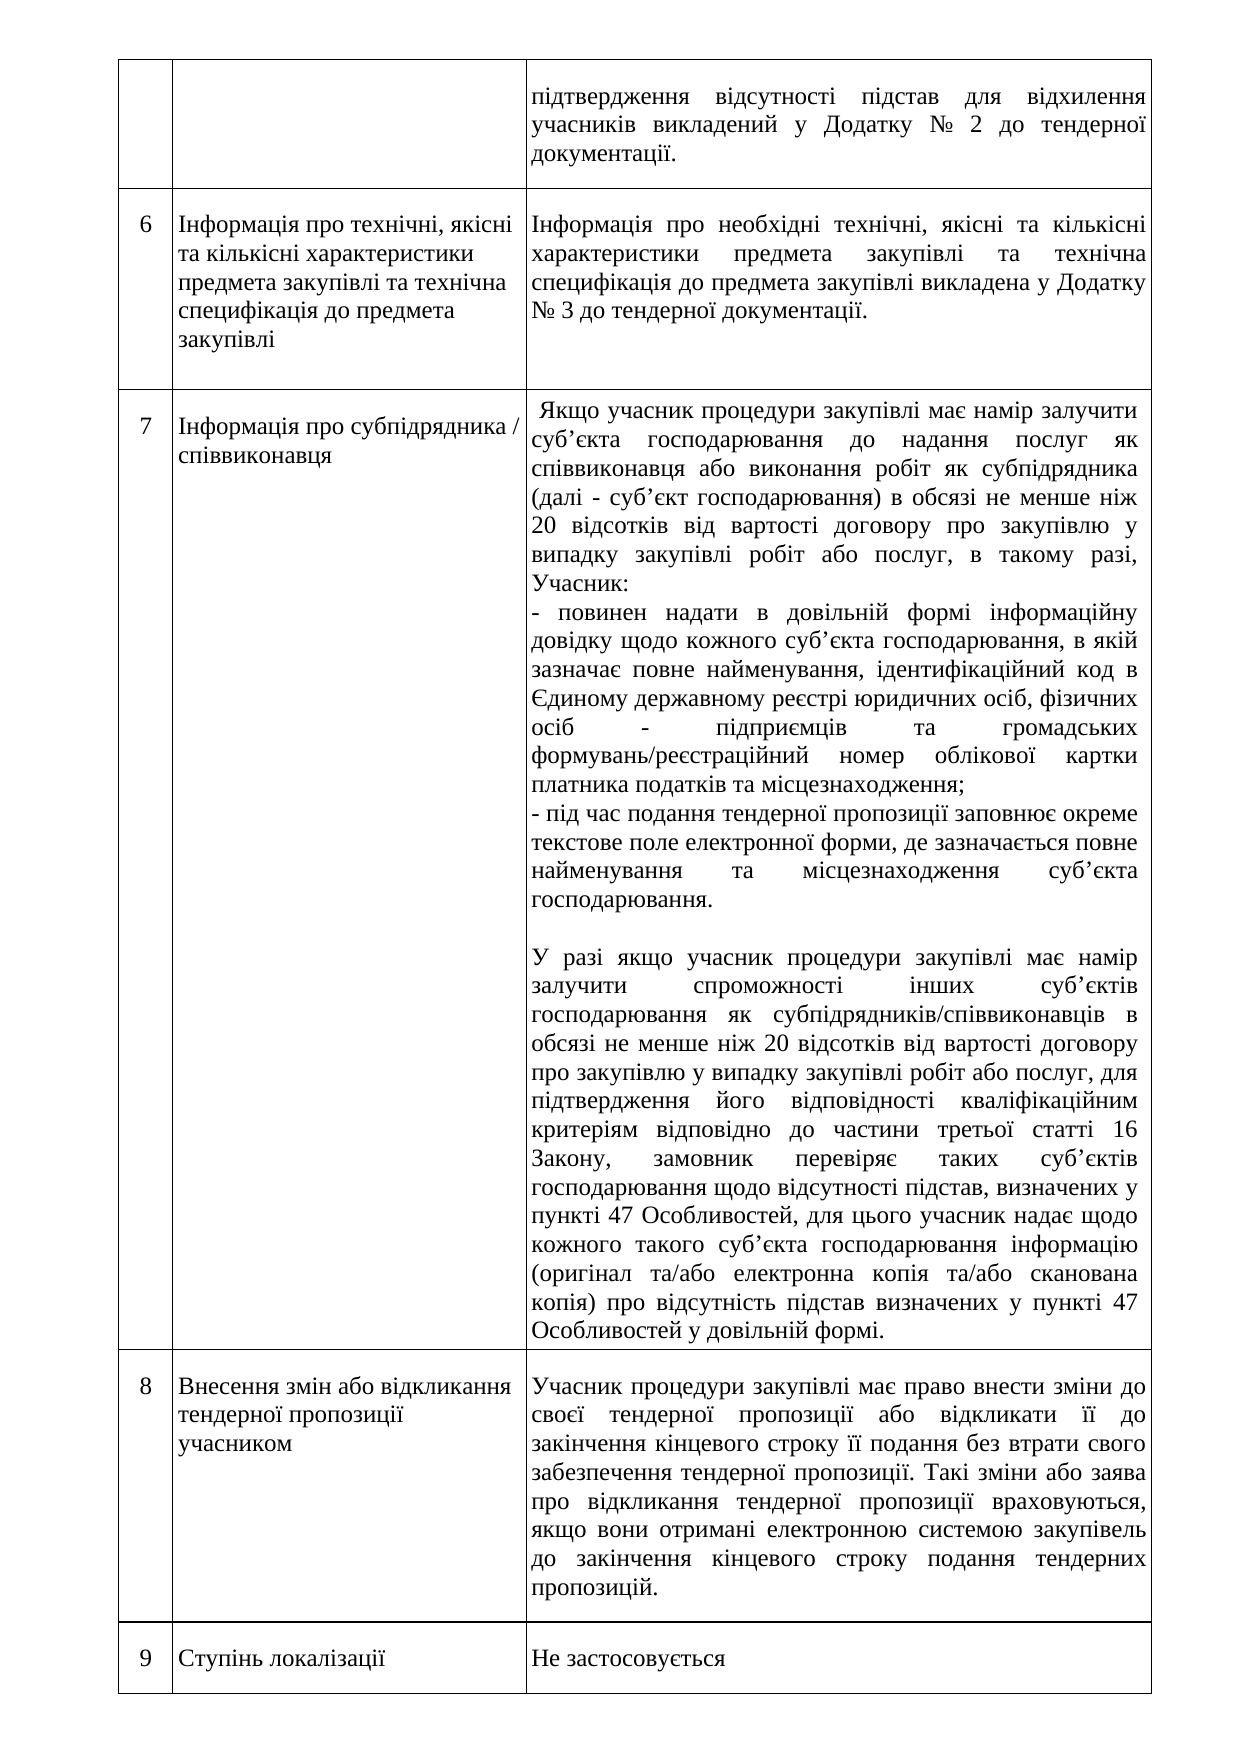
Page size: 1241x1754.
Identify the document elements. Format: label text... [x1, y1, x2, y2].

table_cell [527, 60, 1151, 188]
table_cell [173, 60, 526, 188]
table_cell Якщо учасник процедури закупівлі має намір залучити суб’єкта господарювання до надання послуг як співвиконавця або виконання робіт як субпідрядника (далі - суб’єкт господарювання) в обсязі не менше ніж 20 відсотків від вартості договору про закупівлю у випадку закупівлі робіт або послуг, в такому разі, Учасник: - повинен надати в довільній формі інформаційну довідку щодо кожного суб’єкта господарювання, в якій зазначає повне найменування, ідентифікаційний код в Єдиному державному реєстрі юридичних осіб, фізичних осіб - підприємців та громадських формувань/реєстраційний номер облікової картки платника податків та місцезнаходження; - під час подання тендерної пропозиції заповнює окреме текстове поле електронної форми, де зазначається повне найменування та місцезнаходження суб’єкта господарювання. У разі якщо учасник процедури закупівлі має намір залучити спроможності інших суб’єктів господарювання як субпідрядників/співвиконавців в обсязі не менше ніж 20 відсотків від вартості договору про закупівлю у випадку закупівлі робіт або послуг, для підтвердження його відповідності кваліфікаційним критеріям відповідно до частини третьої статті 16 Закону, замовник перевіряє таких суб’єктів господарювання щодо відсутності підстав, визначених у пункті 47 Особливостей, для цього учасник надає щодо кожного такого суб’єкта господарювання інформацію (оригінал та/або електронна копія та/або сканована копія) про відсутність підстав визначених у пункті 47 Особливостей у довільній формі. [527, 390, 1151, 1349]
table_cell 6 [119, 189, 172, 389]
table_cell 7 [119, 390, 172, 1349]
table_cell Інформація про субпідрядника / співвиконавця [173, 390, 526, 1349]
table_cell 8 [119, 1350, 172, 1621]
table_cell Інформація про необхідні технічні, якісні та кількісні характеристики предмета закупівлі та технічна специфікація до предмета закупівлі викладена у Додатку № 3 до тендерної документації. [527, 189, 1151, 389]
table_cell 9 [119, 1623, 172, 1692]
table_cell Не застосовується [527, 1623, 1151, 1692]
table_cell Інформація про технічні, якісні та кількісні характеристики предмета закупівлі та технічна специфікація до предмета закупівлі [173, 189, 526, 389]
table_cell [173, 1623, 526, 1692]
table_cell Учасник процедури закупівлі має право внести зміни до своєї тендерної пропозиції або відкликати її до закінчення кінцевого строку її подання без втрати свого забезпечення тендерної пропозиції. Такі зміни або заява про відкликання тендерної пропозиції враховуються, якщо вони отримані електронною системою закупівель до закінчення кінцевого строку подання тендерних пропозицій. [527, 1350, 1151, 1621]
table_cell 5 [119, 60, 172, 188]
table_cell Внесення змін або відкликання тендерної пропозиції учасником [173, 1350, 526, 1621]
